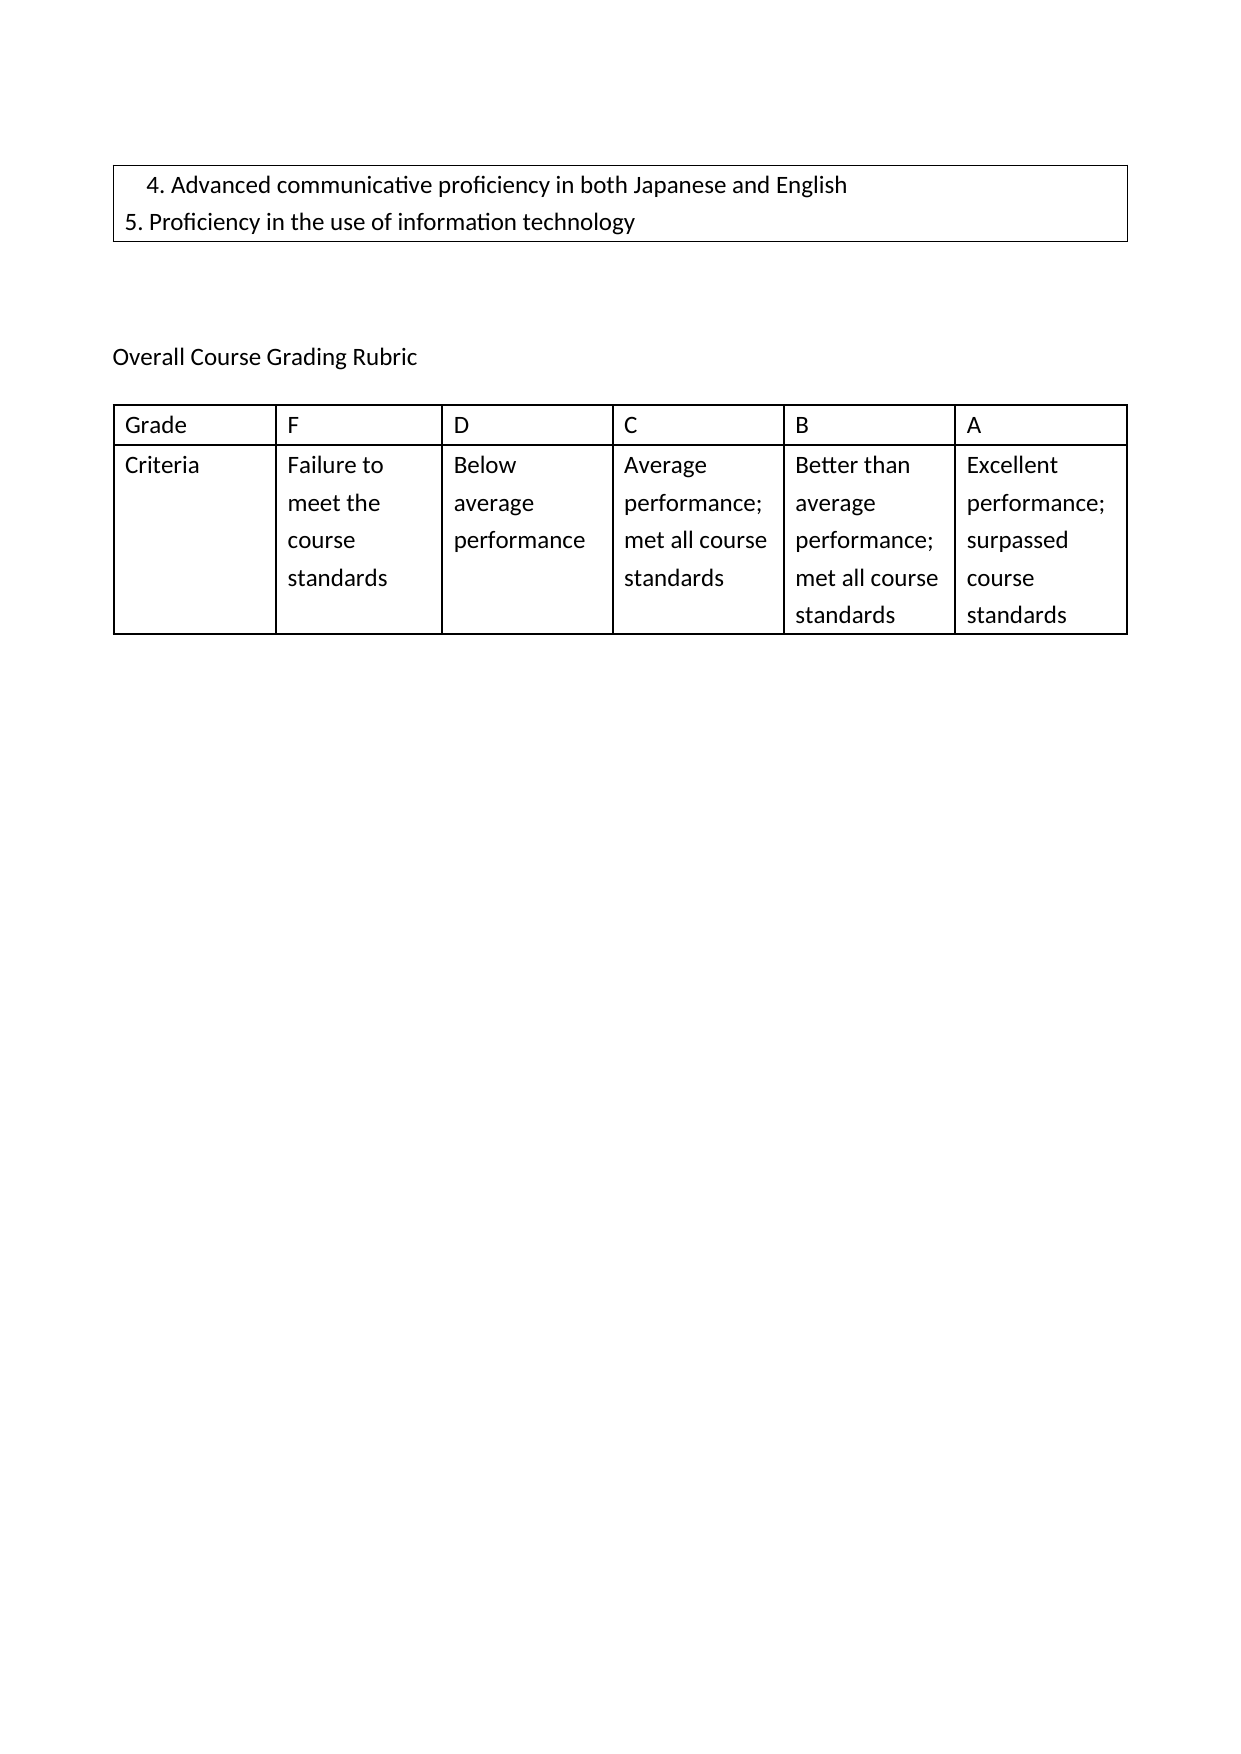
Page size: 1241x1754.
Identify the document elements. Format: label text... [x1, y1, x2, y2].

table_cell Criteria [115, 446, 275, 633]
table_cell Below average performance [443, 446, 612, 633]
table_cell Failure to meet the course standards [277, 446, 441, 633]
table_header B [785, 406, 954, 444]
text Overall Course Grading Rubric [112, 337, 1128, 375]
table_header D [443, 406, 612, 444]
table_header C [614, 406, 783, 444]
table_cell Better than average performance; met all course standards [785, 446, 954, 633]
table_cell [114, 166, 1127, 241]
table_header Grade [115, 406, 275, 444]
table_cell Average performance; met all course standards [614, 446, 783, 633]
table_header F [277, 406, 441, 444]
table_header A [956, 406, 1126, 444]
table_cell Excellent performance; surpassed course standards [956, 446, 1126, 633]
